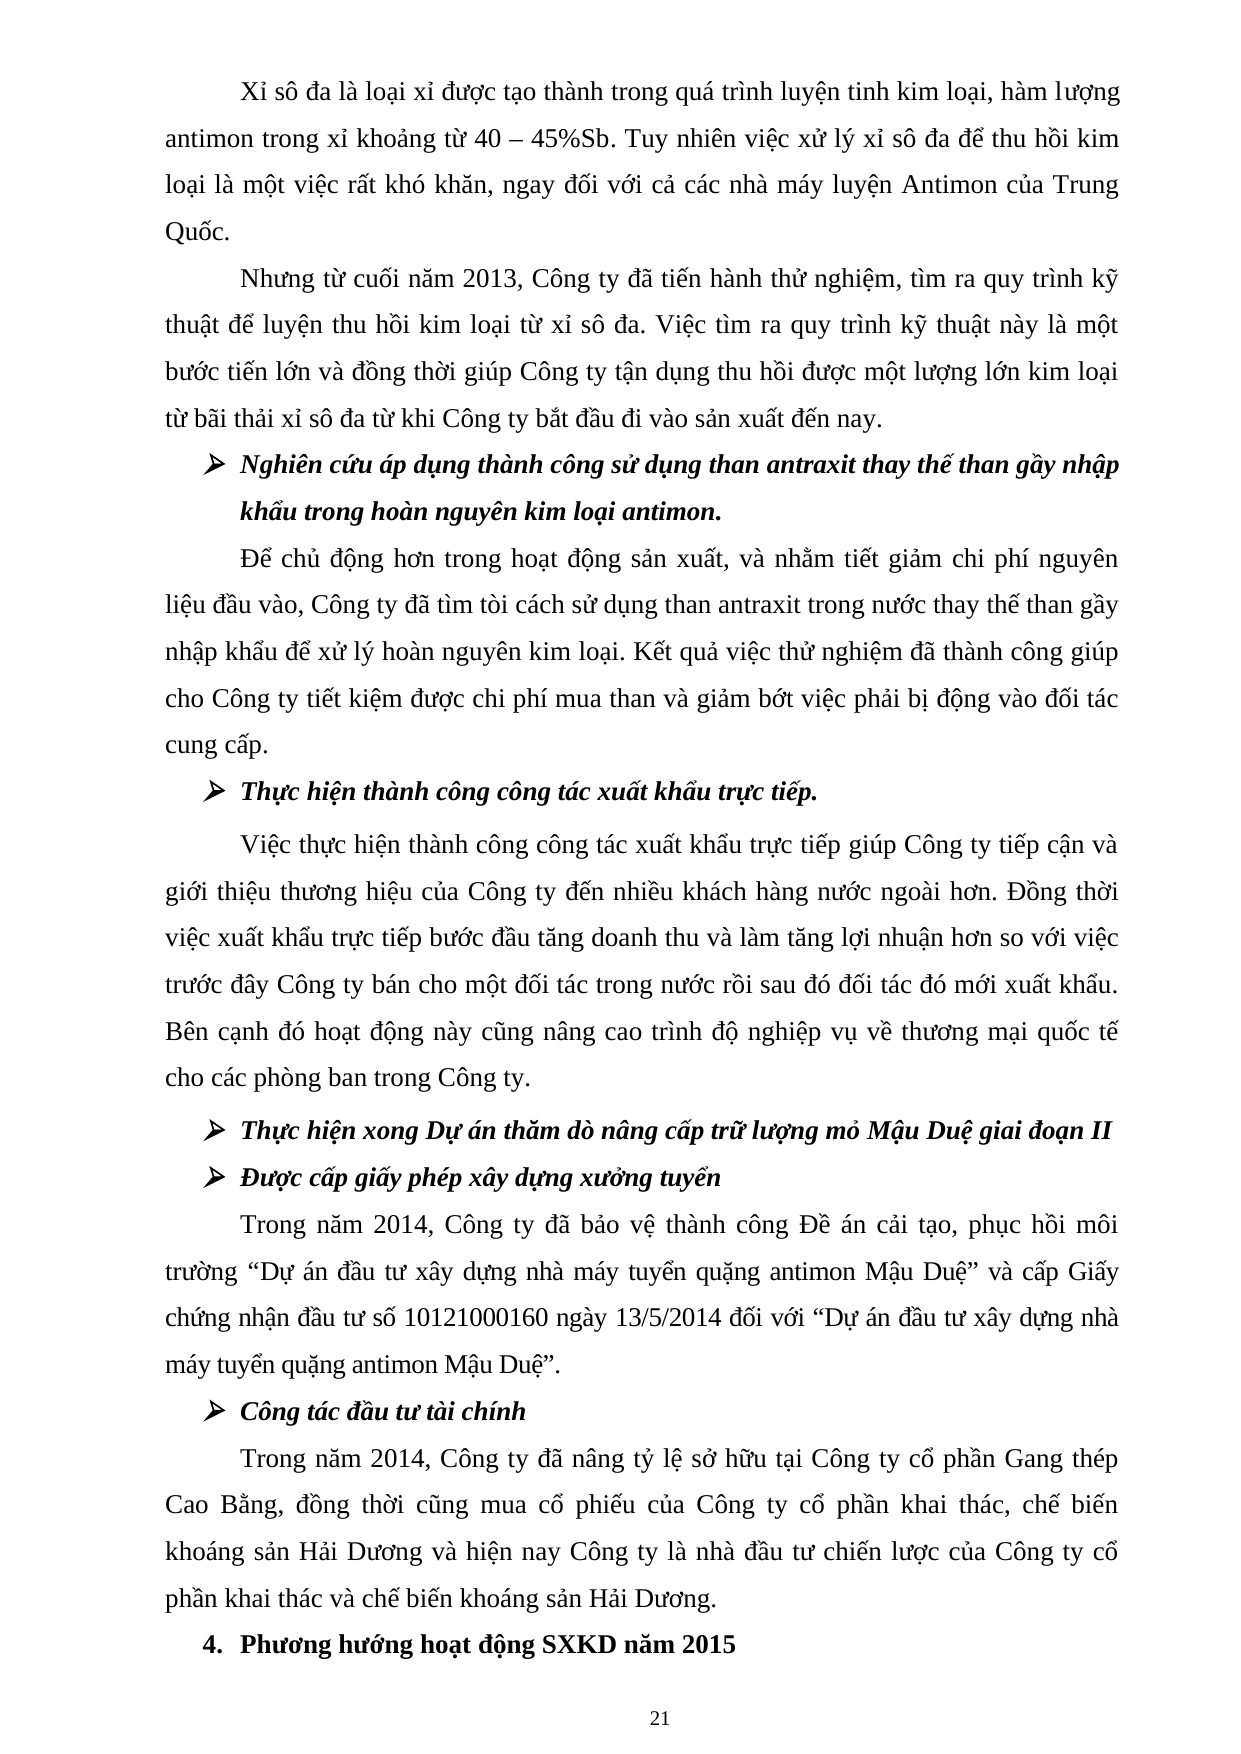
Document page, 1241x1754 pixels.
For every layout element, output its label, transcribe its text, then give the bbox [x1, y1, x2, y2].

list Phương hướng hoạt động SXKD năm 2015 [202, 1628, 1120, 1659]
list Nghiên cứu áp dụng thành công sử dụng than antraxit thay thế than gầy nhập khẩu trong hoàn nguyên kim loại antimon. [202, 448, 1120, 526]
list Xỉ sô đa là loại xỉ được tạo thành trong quá trình luyện tinh kim loại, hàm lượng antimon trong xỉ khoảng từ 40 – 45%Sb. Tuy nhiên việc xử lý xỉ sô đa để thu hồi kim loại là một việc rất khó khăn, ngay đối với cả các nhà máy luyện Antimon của Trung Quốc. [165, 75, 1120, 246]
list Thực hiện xong Dự án thăm dò nâng cấp trữ lượng mỏ Mậu Duệ giai đoạn II [202, 1114, 1120, 1146]
list Trong năm 2014, Công ty đã nâng tỷ lệ sở hữu tại Công ty cổ phần Gang thép Cao Bằng, đồng thời cũng mua cổ phiếu của Công ty cổ phần khai thác, chế biến khoáng sản Hải Dương và hiện nay Công ty là nhà đầu tư chiến lược của Công ty cổ phần khai thác và chế biến khoáng sản Hải Dương. [165, 1442, 1120, 1613]
list Công tác đầu tư tài chính [202, 1395, 1120, 1426]
list Để chủ động hơn trong hoạt động sản xuất, và nhằm tiết giảm chi phí nguyên liệu đầu vào, Công ty đã tìm tòi cách sử dụng than antraxit trong nước thay thế than gầy nhập khẩu để xử lý hoàn nguyên kim loại. Kết quả việc thử nghiệm đã thành công giúp cho Công ty tiết kiệm được chi phí mua than và giảm bớt việc phải bị động vào đối tác cung cấp. [165, 542, 1120, 759]
list Nhưng từ cuối năm 2013, Công ty đã tiến hành thử nghiệm, tìm ra quy trình kỹ thuật để luyện thu hồi kim loại từ xỉ sô đa. Việc tìm ra quy trình kỹ thuật này là một bước tiến lớn và đồng thời giúp Công ty tận dụng thu hồi được một lượng lớn kim loại từ bãi thải xỉ sô đa từ khi Công ty bắt đầu đi vào sản xuất đến nay. [165, 262, 1120, 433]
text Việc thực hiện thành công công tác xuất khẩu trực tiếp giúp Công ty tiếp cận và giới thiệu thương hiệu của Công ty đến nhiều khách hàng nước ngoài hơn. Đồng thời việc xuất khẩu trực tiếp bước đầu tăng doanh thu và làm tăng lợi nhuận hơn so với việc trước đây Công ty bán cho một đối tác trong nước rồi sau đó đối tác đó mới xuất khẩu. Bên cạnh đó hoạt động này cũng nâng cao trình độ nghiệp vụ về thương mại quốc tế cho các phòng ban trong Công ty. [165, 828, 1120, 1093]
list Thực hiện thành công công tác xuất khẩu trực tiếp. [202, 775, 1120, 806]
list Được cấp giấy phép xây dựng xưởng tuyển [202, 1161, 1120, 1193]
list Trong năm 2014, Công ty đã bảo vệ thành công Đề án cải tạo, phục hồi môi trường “Dự án đầu tư xây dựng nhà máy tuyển quặng antimon Mậu Duệ” và cấp Giấy chứng nhận đầu tư số 10121000160 ngày 13/5/2014 đối với “Dự án đầu tư xây dựng nhà máy tuyển quặng antimon Mậu Duệ”. [165, 1208, 1120, 1379]
